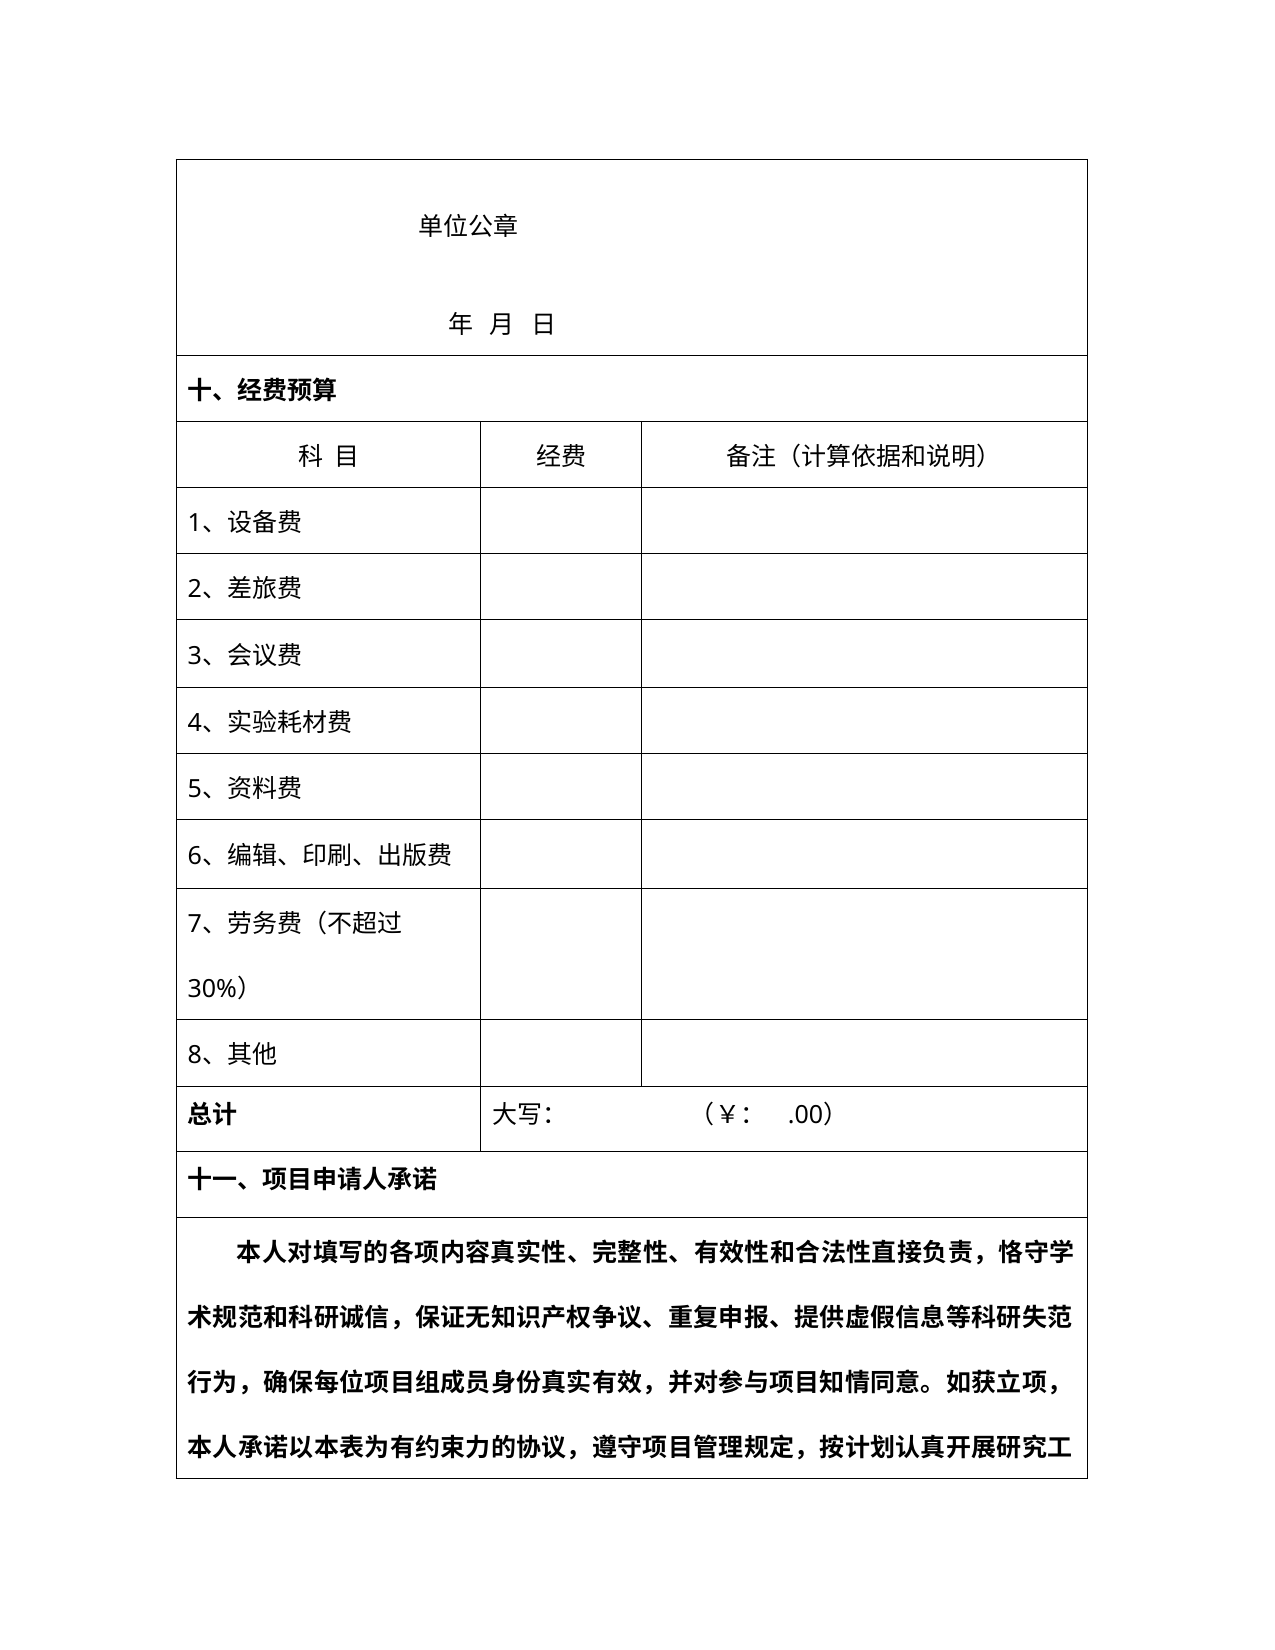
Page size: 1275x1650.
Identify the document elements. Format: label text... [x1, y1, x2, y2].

table_cell [642, 754, 1087, 819]
table_cell 7、劳务费（不超过30%） [177, 889, 480, 1019]
table_cell 1、设备费 [177, 488, 480, 553]
table_cell 3、会议费 [177, 620, 480, 687]
table_cell 总计 [177, 1087, 480, 1151]
table_cell 2、差旅费 [177, 554, 480, 619]
table_cell 经费 [481, 422, 641, 487]
table_cell 大写： （￥： .00） [481, 1087, 1087, 1151]
table_cell [481, 620, 641, 687]
table_cell [481, 488, 641, 553]
table_cell 4、实验耗材费 [177, 688, 480, 753]
table_cell 备注（计算依据和说明） [642, 422, 1087, 487]
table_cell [177, 160, 1087, 355]
table_cell [481, 889, 641, 1019]
table_cell 6、编辑、印刷、出版费 [177, 820, 480, 888]
table_cell [642, 688, 1087, 753]
table_cell 8、其他 [177, 1020, 480, 1086]
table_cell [177, 1218, 1087, 1478]
table_cell [481, 688, 641, 753]
table_cell [642, 620, 1087, 687]
table_cell 十、经费预算 [177, 356, 1087, 421]
table_cell [642, 554, 1087, 619]
table_cell 十一、项目申请人承诺 [177, 1152, 1087, 1217]
table_cell [642, 889, 1087, 1019]
table_cell 科 目 [177, 422, 480, 487]
table_cell [481, 820, 641, 888]
table_cell [481, 1020, 641, 1086]
table_cell [481, 554, 641, 619]
table_cell [481, 754, 641, 819]
table_cell [642, 820, 1087, 888]
table_cell [642, 488, 1087, 553]
table_cell [642, 1020, 1087, 1086]
table_cell 5、资料费 [177, 754, 480, 819]
